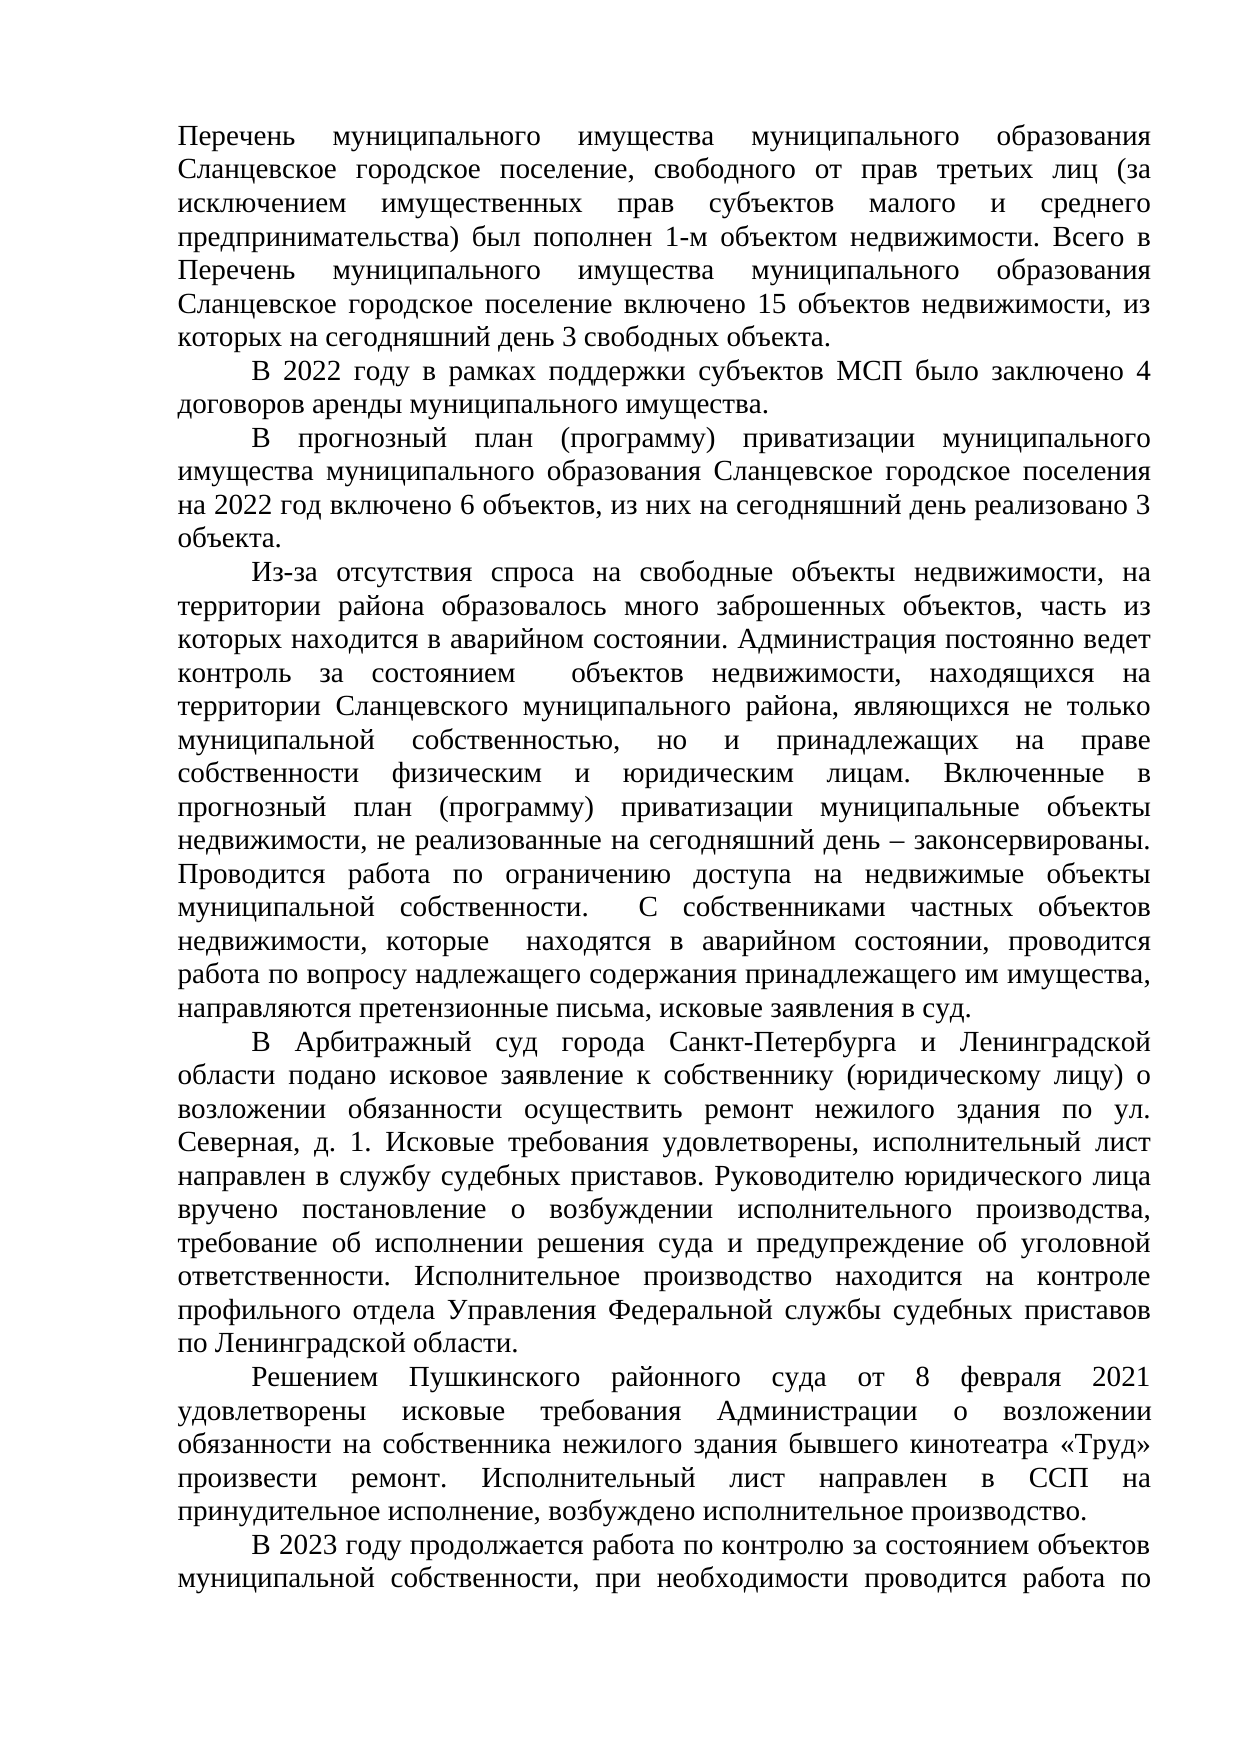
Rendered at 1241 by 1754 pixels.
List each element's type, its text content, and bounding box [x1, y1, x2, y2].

text Из-за отсутствия спроса на свободные объекты недвижимости, на территории района образовалось много заброшенных объектов, часть из которых находится в аварийном состоянии. Администрация постоянно ведет контроль за состоянием объектов недвижимости, находящихся на территории Сланцевского муниципального района, являющихся не только муниципальной собственностью, но и принадлежащих на праве собственности физическим и юридическим лицам. Включенные в прогнозный план (программу) приватизации муниципальные объекты недвижимости, не реализованные на сегодняшний день – законсервированы. Проводится работа по ограничению доступа на недвижимые объекты муниципальной собственности. С собственниками частных объектов недвижимости, которые находятся в аварийном состоянии, проводится работа по вопросу надлежащего содержания принадлежащего им имущества, направляются претензионные письма, исковые заявления в суд. [177, 554, 1152, 1024]
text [177, 1527, 1152, 1594]
text В прогнозный план (программу) приватизации муниципального имущества муниципального образования Сланцевское городское поселения на 2022 год включено 6 объектов, из них на сегодняшний день реализовано 3 объекта. [177, 420, 1152, 554]
text Решением Пушкинского районного суда от 8 февраля 2021 удовлетворены исковые требования Администрации о возложении обязанности на собственника нежилого здания бывшего кинотеатра «Труд» произвести ремонт. Исполнительный лист направлен в ССП на принудительное исполнение, возбуждено исполнительное производство. [177, 1359, 1152, 1527]
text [177, 118, 1152, 353]
text В Арбитражный суд города Санкт-Петербурга и Ленинградской области подано исковое заявление к собственнику (юридическому лицу) о возложении обязанности осуществить ремонт нежилого здания по ул. Северная, д. 1. Исковые требования удовлетворены, исполнительный лист направлен в службу судебных приставов. Руководителю юридического лица вручено постановление о возбуждении исполнительного производства, требование об исполнении решения суда и предупреждение об уголовной ответственности. Исполнительное производство находится на контроле профильного отдела Управления Федеральной службы судебных приставов по Ленинградской области. [177, 1024, 1152, 1359]
text В 2022 году в рамках поддержки субъектов МСП было заключено 4 договоров аренды муниципального имущества. [177, 353, 1152, 420]
